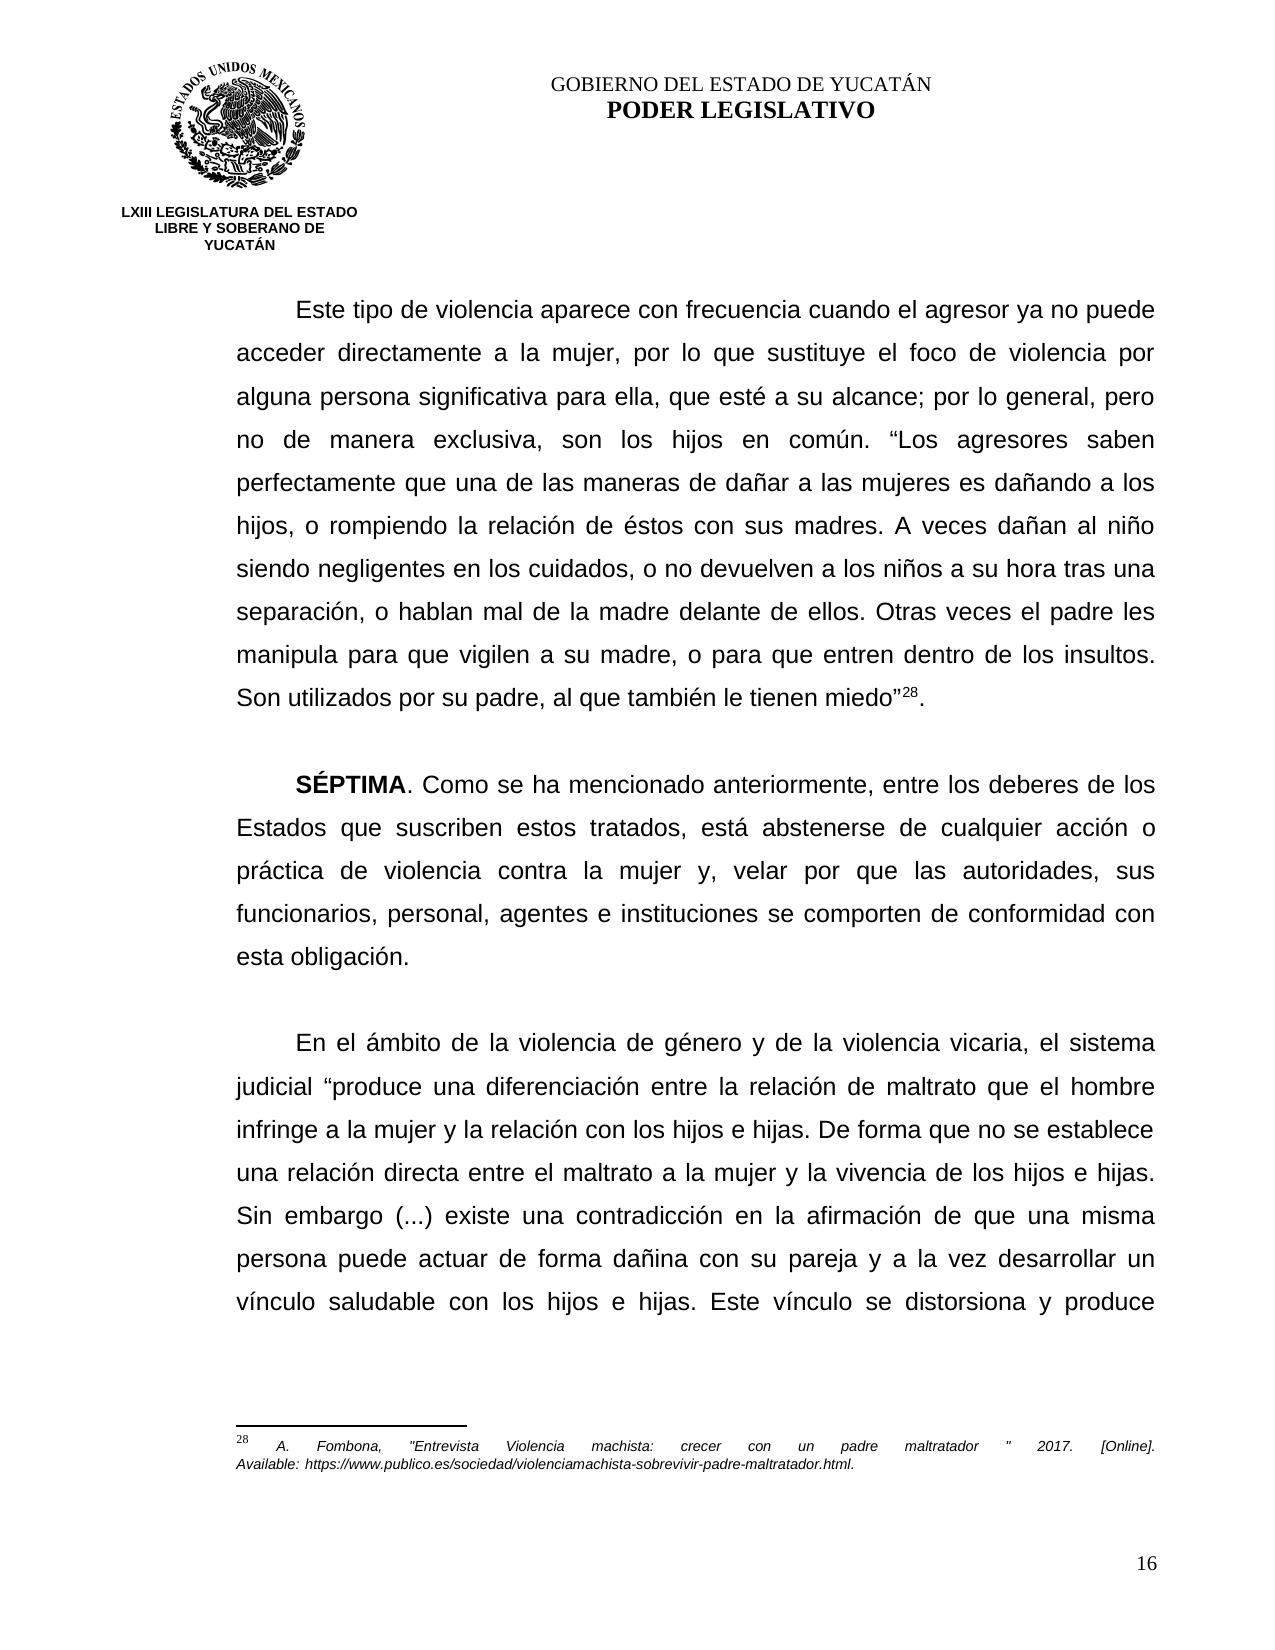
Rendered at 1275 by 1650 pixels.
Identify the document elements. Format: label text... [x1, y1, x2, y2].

text Este tipo de violencia aparece con frecuencia cuando el agresor ya no puede acceder directamente a la mujer, por lo que sustituye el foco de violencia por alguna persona significativa para ella, que esté a su alcance; por lo general, pero no de manera exclusiva, son los hijos en común. “Los agresores saben perfectamente que una de las maneras de dañar a las mujeres es dañando a los hijos, o rompiendo la relación de éstos con sus madres. A veces dañan al niño siendo negligentes en los cuidados, o no devuelven a los niños a su hora tras una separación, o hablan mal de la madre delante de ellos. Otras veces el padre les manipula para que vigilen a su madre, o para que entren dentro de los insultos. Son utilizados por su padre, al que también le tienen miedo”. [236, 295, 1157, 712]
picture [137, 31, 338, 219]
text SÉPTIMA. Como se ha mencionado anteriormente, entre los deberes de los Estados que suscriben estos tratados, está abstenerse de cualquier acción o práctica de violencia contra la mujer y, velar por que las autoridades, sus funcionarios, personal, agentes e instituciones se comporten de conformidad con esta obligación. [236, 770, 1157, 971]
